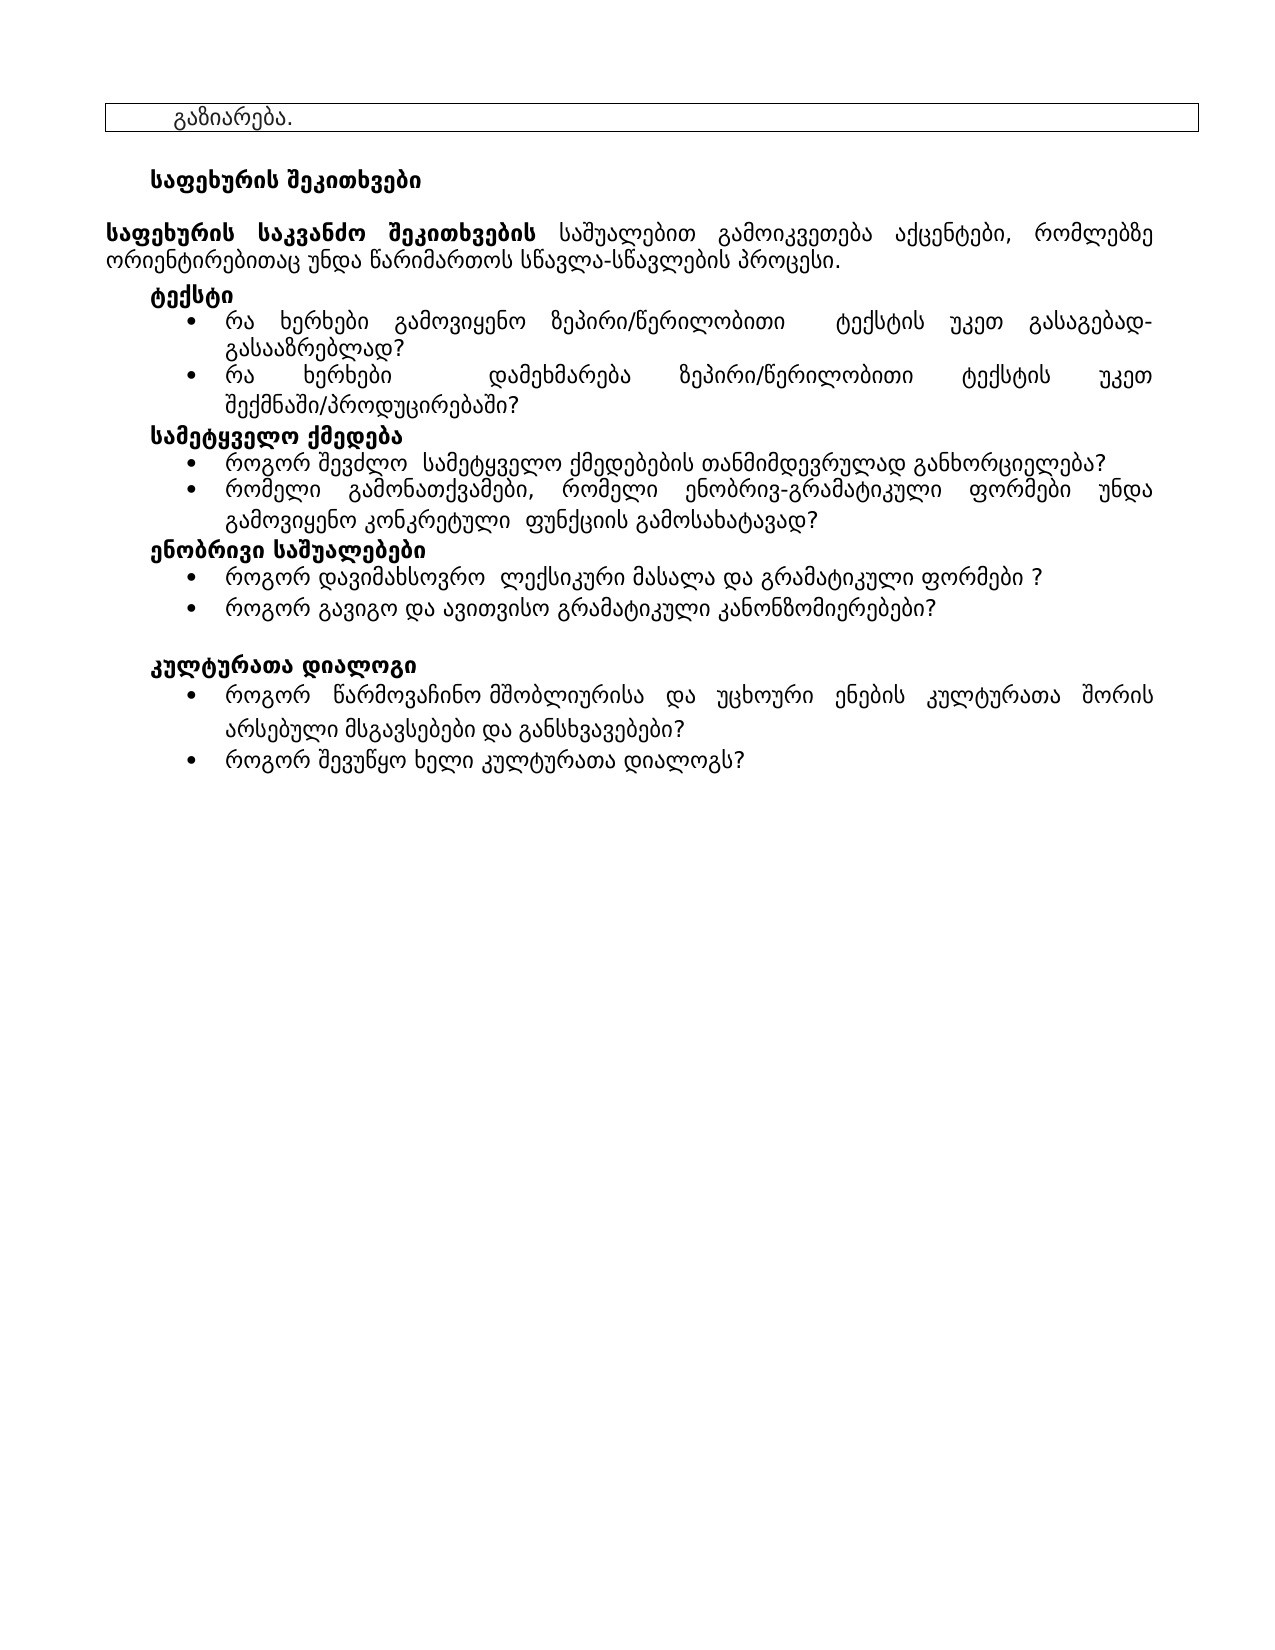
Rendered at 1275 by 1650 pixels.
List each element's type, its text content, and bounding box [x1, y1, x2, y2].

list როგორ დავიმახსოვრო ლექსიკური მასალა და გრამატიკული ფორმები ? [187, 564, 1154, 591]
text საფეხურის შეკითხვები [150, 167, 1191, 193]
text ენობრივი საშუალებები [150, 538, 1154, 564]
text საფეხურის საკვანძო შეკითხვების საშუალებით გამოიკვეთება აქცენტები, რომლებზე ორიენტირებითაც უნდა წარიმართოს სწავლა-სწავლების პროცესი. [106, 220, 1154, 273]
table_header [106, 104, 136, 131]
list რომელი გამონათქვამები, რომელი ენობრივ-გრამატიკული ფორმები უნდა გამოვიყენო კონკრეტული ფუნქციის გამოსახატავად? [187, 476, 1154, 534]
list როგორ გავიგო და ავითვისო გრამატიკული კანონზომიერებები? [187, 595, 1154, 622]
list რა ხერხები დამეხმარება ზეპირი/წერილობითი ტექსტის უკეთ შექმნაში/პროდუცირებაში? [187, 362, 1154, 419]
list რა ხერხები გამოვიყენო ზეპირი/წერილობითი ტექსტის უკეთ გასაგებად-გასააზრებლად? [187, 308, 1154, 362]
text კულტურათა დიალოგი [150, 652, 1154, 679]
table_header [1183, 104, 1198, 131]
text ტექსტი [150, 282, 1154, 308]
list როგორ შევძლო სამეტყველო ქმედებების თანმიმდევრულად განხორციელება? [187, 450, 1154, 476]
list როგორ წარმოვაჩინო მშობლიურისა და უცხოური ენების კულტურათა შორის არსებული მსგავსებები და განსხვავებები? [187, 679, 1154, 744]
text სამეტყველო ქმედება [150, 423, 1154, 450]
list როგორ შევუწყო ხელი კულტურათა დიალოგს? [187, 748, 1154, 774]
